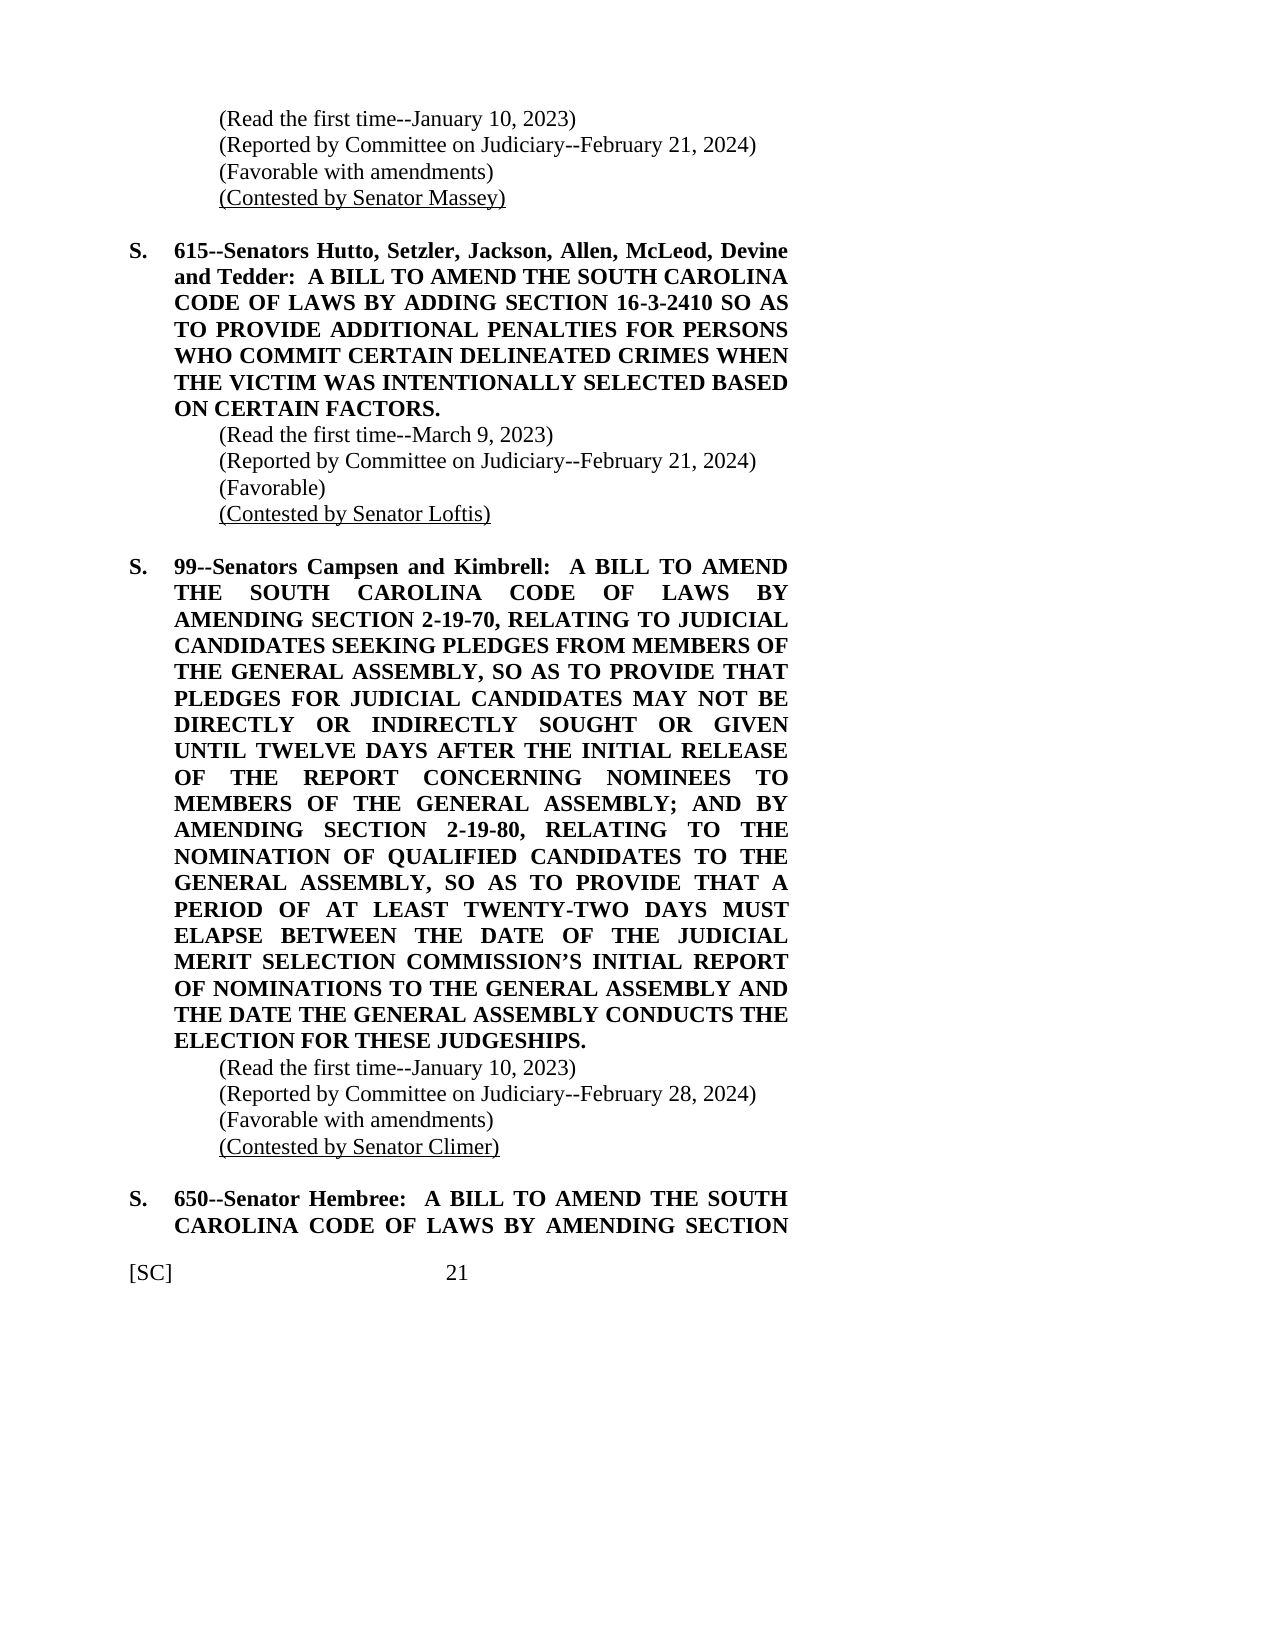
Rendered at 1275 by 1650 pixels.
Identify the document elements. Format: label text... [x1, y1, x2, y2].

text (Contested by Senator Massey) [219, 184, 789, 210]
text (Favorable) [219, 474, 789, 500]
text (Read the first time--January 10, 2023) [219, 105, 789, 131]
text (Reported by Committee on Judiciary--February 21, 2024) [219, 131, 789, 158]
text (Reported by Committee on Judiciary--February 28, 2024) [219, 1080, 789, 1106]
text (Read the first time--January 10, 2023) [219, 1054, 789, 1080]
title S. 99--Senators Campsen and Kimbrell: A BILL TO AMEND THE SOUTH CAROLINA CODE OF LAWS BY AMENDING SECTION 2‑19‑70, RELATING TO JUDICIAL CANDIDATES SEEKING PLEDGES FROM MEMBERS OF THE GENERAL ASSEMBLY, SO AS TO PROVIDE THAT PLEDGES FOR JUDICIAL CANDIDATES MAY NOT BE DIRECTLY OR INDIRECTLY SOUGHT OR GIVEN UNTIL TWELVE DAYS AFTER THE INITIAL RELEASE OF THE REPORT CONCERNING NOMINEES TO MEMBERS OF THE GENERAL ASSEMBLY; AND BY AMENDING SECTION 2‑19‑80, RELATING TO THE NOMINATION OF QUALIFIED CANDIDATES TO THE GENERAL ASSEMBLY, SO AS TO PROVIDE THAT A PERIOD OF AT LEAST TWENTY‑TWO DAYS MUST ELAPSE BETWEEN THE DATE OF THE JUDICIAL MERIT SELECTION COMMISSION’S INITIAL REPORT OF NOMINATIONS TO THE GENERAL ASSEMBLY AND THE DATE THE GENERAL ASSEMBLY CONDUCTS THE ELECTION FOR THESE JUDGESHIPS. [129, 553, 789, 1054]
text (Reported by Committee on Judiciary--February 21, 2024) [219, 448, 789, 474]
text (Contested by Senator Loftis) [219, 500, 789, 527]
text (Favorable with amendments) [219, 158, 789, 184]
text (Favorable with amendments) [219, 1106, 789, 1133]
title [129, 1186, 789, 1238]
text (Read the first time--March 9, 2023) [219, 421, 789, 448]
title S. 615--Senators Hutto, Setzler, Jackson, Allen, McLeod, Devine and Tedder: A BILL TO AMEND THE SOUTH CAROLINA CODE OF LAWS BY ADDING SECTION 16‑3‑2410 SO AS TO PROVIDE ADDITIONAL PENALTIES FOR PERSONS WHO COMMIT CERTAIN DELINEATED CRIMES WHEN THE VICTIM WAS INTENTIONALLY SELECTED BASED ON CERTAIN FACTORS. [129, 237, 789, 421]
text (Contested by Senator Climer) [219, 1133, 789, 1159]
